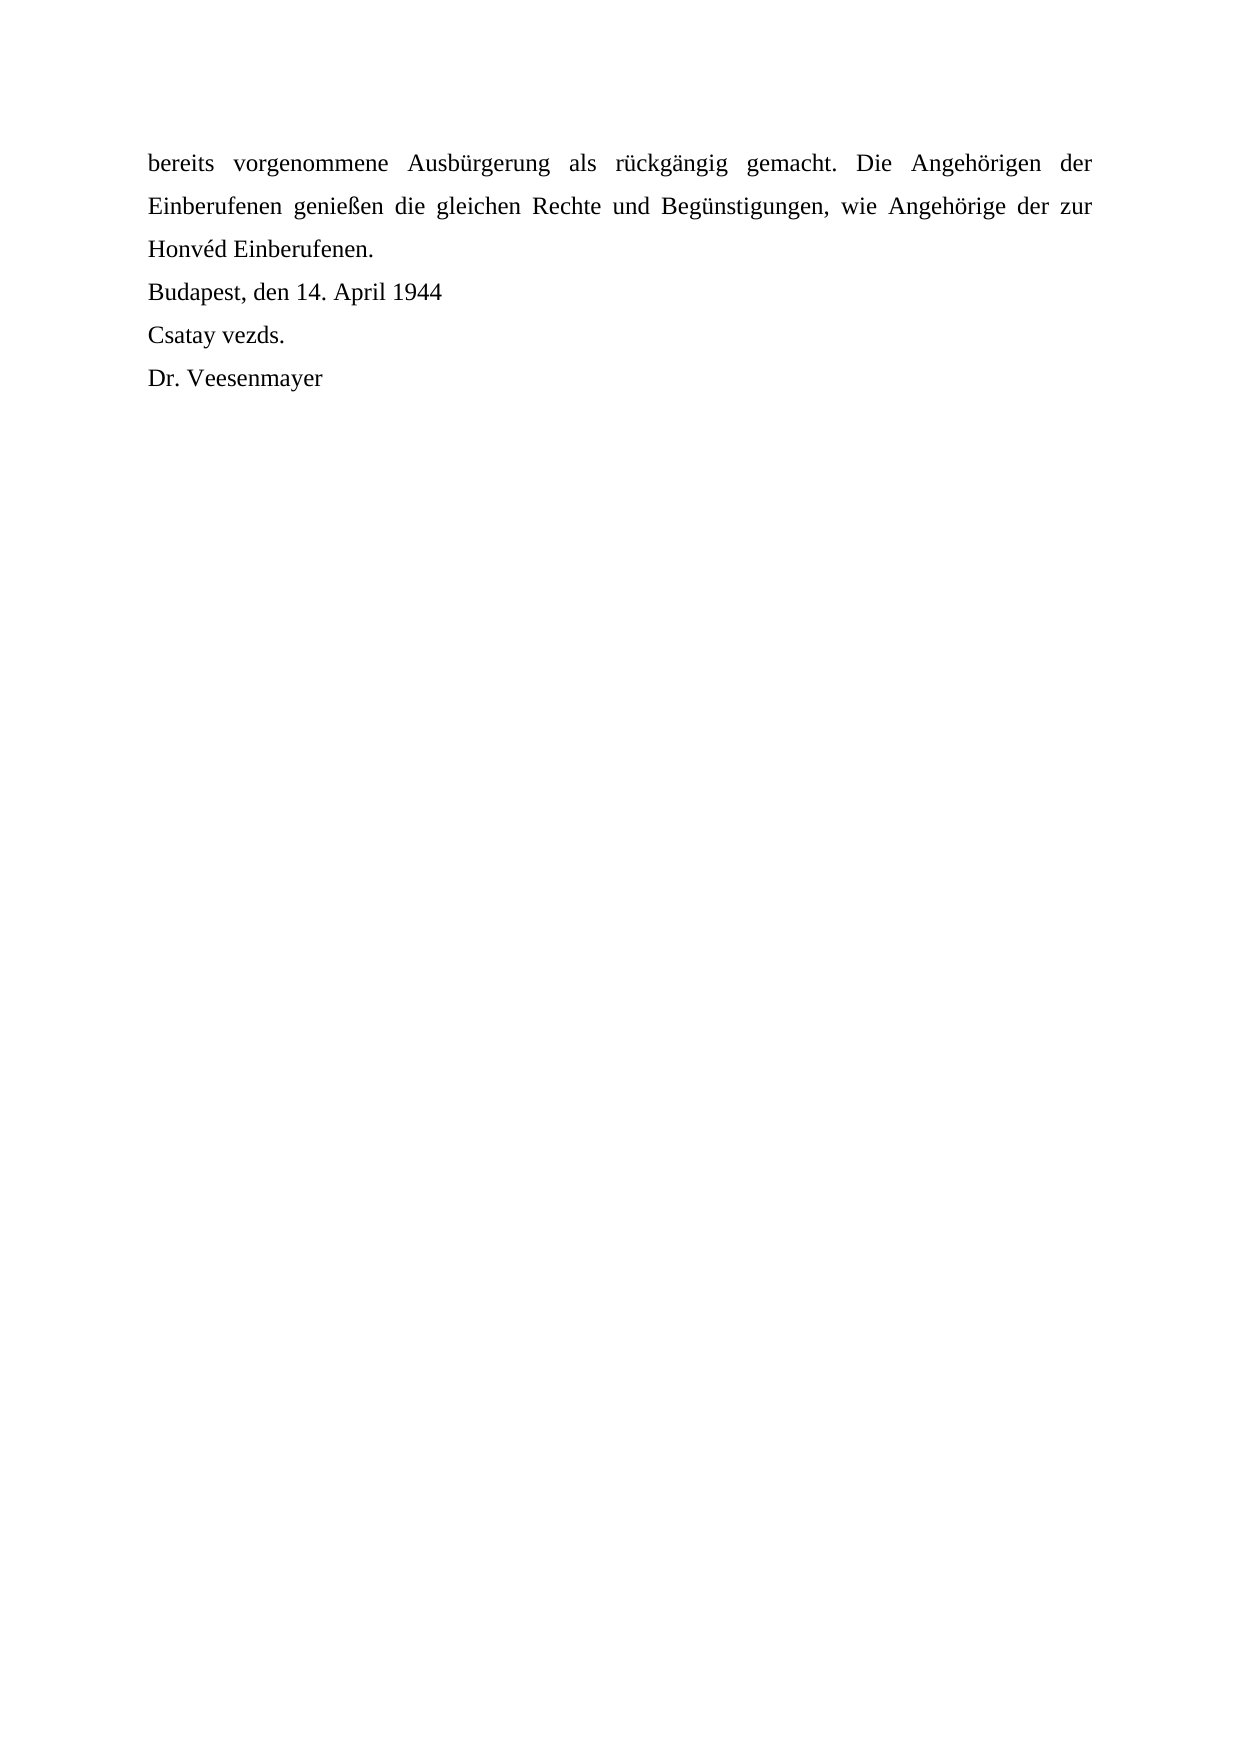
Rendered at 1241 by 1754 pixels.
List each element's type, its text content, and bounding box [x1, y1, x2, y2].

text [148, 148, 1093, 263]
text Budapest, den 14. April 1944 [148, 277, 1093, 306]
text Dr. Veesenmayer [148, 363, 1093, 392]
text Csatay vezds. [148, 320, 1093, 349]
